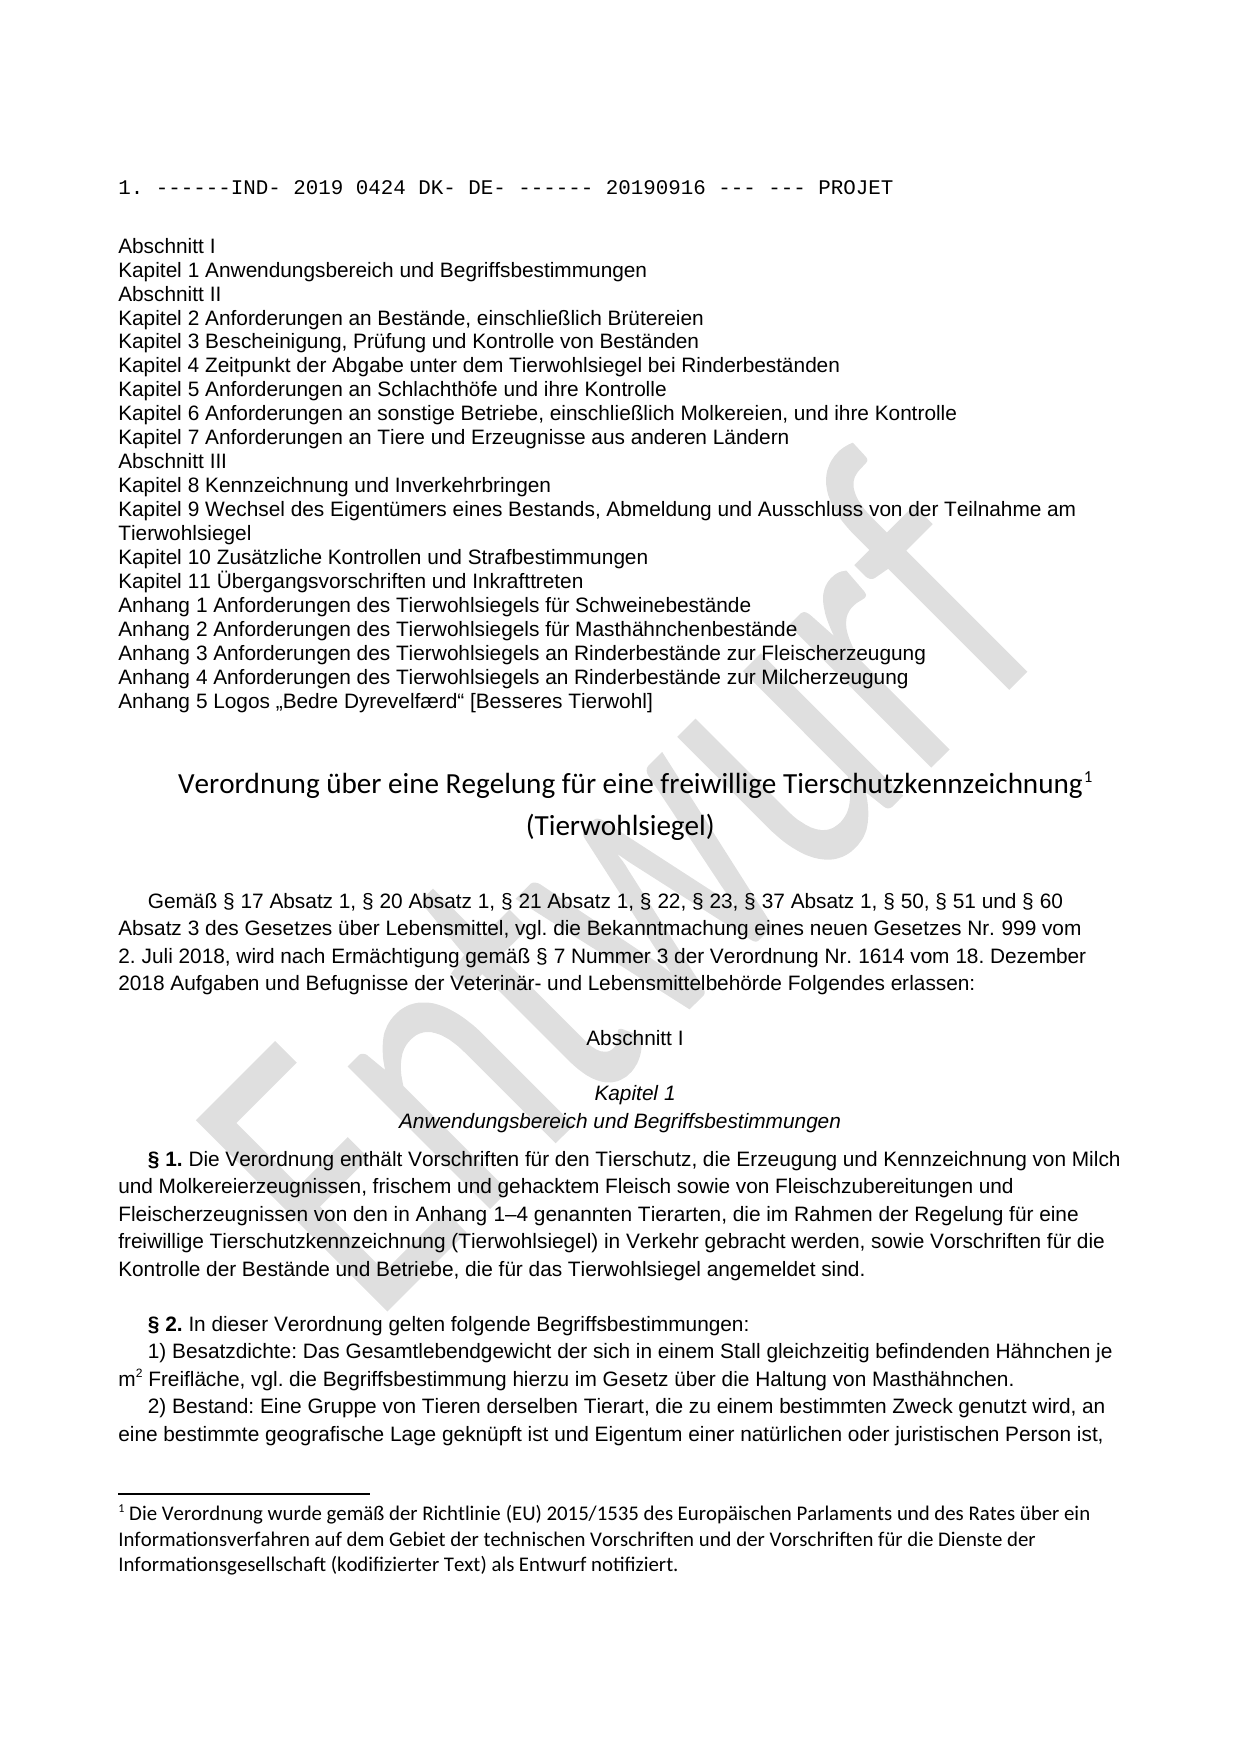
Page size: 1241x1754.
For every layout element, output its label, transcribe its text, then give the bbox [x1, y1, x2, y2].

subtitle Abschnitt I [118, 1026, 1122, 1050]
text Gemäß § 17 Absatz 1, § 20 Absatz 1, § 21 Absatz 1, § 22, § 23, § 37 Absatz 1, § 50, § 51 und § 60 Absatz 3 des Gesetzes über Lebensmittel, vgl. die Bekanntmachung eines neuen Gesetzes Nr. 999 vom 2. Juli 2018, wird nach Ermächtigung gemäß § 7 Nummer 3 der Verordnung Nr. 1614 vom 18. Dezember 2018 Aufgaben und Befugnisse der Veterinär- und Lebensmittelbehörde Folgendes erlassen: [118, 888, 1122, 995]
text 1) Besatzdichte: Das Gesamtlebendgewicht der sich in einem Stall gleichzeitig befindenden Hähnchen je m2 Freifläche, vgl. die Begriffsbestimmung hierzu im Gesetz über die Haltung von Masthähnchen. [118, 1339, 1122, 1390]
text § 1. Die Verordnung enthält Vorschriften für den Tierschutz, die Erzeugung und Kennzeichnung von Milch und Molkereierzeugnissen, frischem und gehacktem Fleisch sowie von Fleischzubereitungen und Fleischerzeugnissen von den in Anhang 1–4 genannten Tierarten, die im Rahmen der Regelung für eine freiwillige Tierschutzkennzeichnung (Tierwohlsiegel) in Verkehr gebracht werden, sowie Vorschriften für die Kontrolle der Bestände und Betriebe, die für das Tierwohlsiegel angemeldet sind. [118, 1146, 1122, 1280]
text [118, 1394, 1122, 1445]
text 1. ------IND- 2019 0424 DK- DE- ------ 20190916 --- --- PROJET [118, 177, 1122, 201]
text Verordnung über eine Regelung für eine freiwillige Tierschutzkennzeichnung (Tierwohlsiegel) [118, 766, 1122, 842]
text § 2. In dieser Verordnung gelten folgende Begriffsbestimmungen: [118, 1311, 1122, 1335]
subtitle Kapitel 1 Anwendungsbereich und Begriffsbestimmungen [118, 1081, 1122, 1132]
